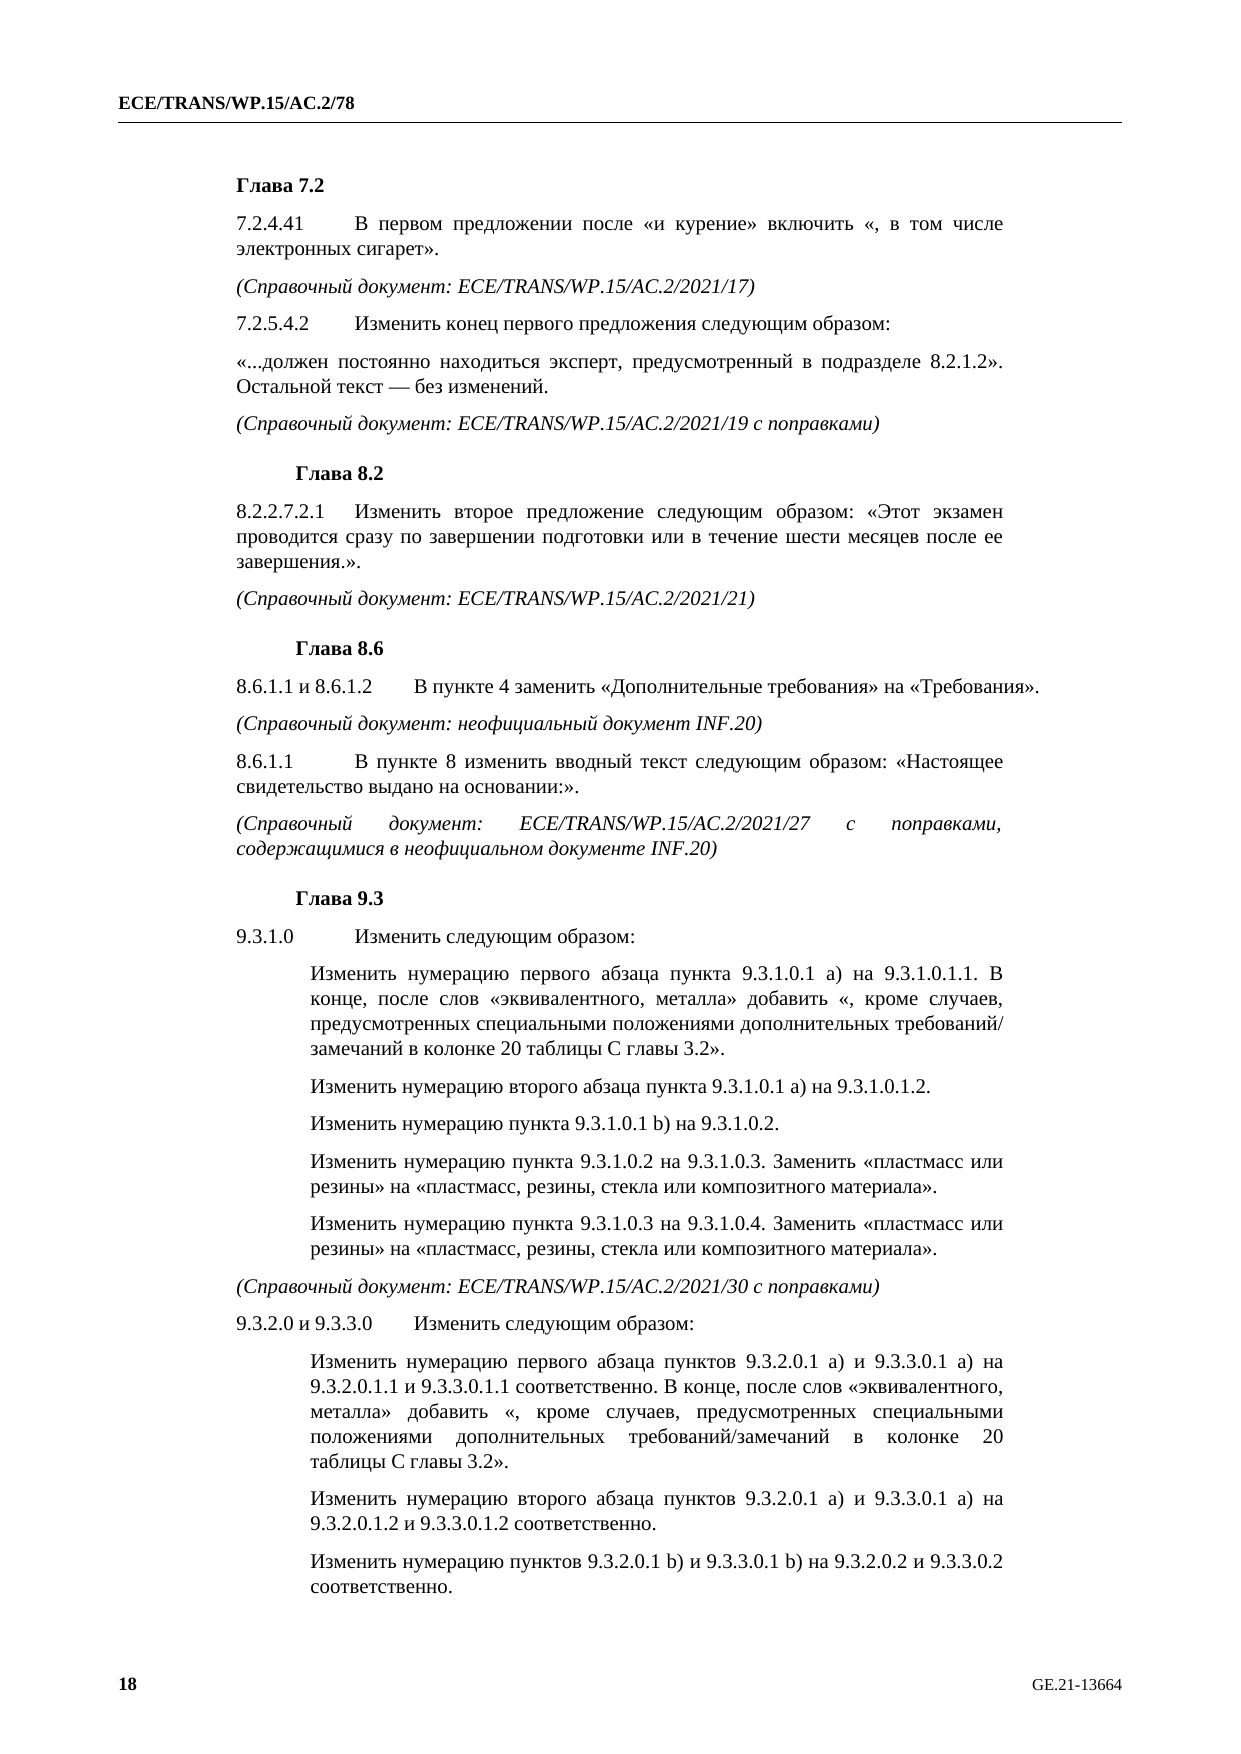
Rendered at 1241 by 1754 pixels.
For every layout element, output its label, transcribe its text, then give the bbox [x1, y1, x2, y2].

text (Справочный документ: ECE/TRANS/WP.15/AC.2/2021/21) [236, 585, 1004, 610]
text (Справочный документ: ECE/TRANS/WP.15/AC.2/2021/30 с поправками) [236, 1273, 1004, 1298]
text Изменить нумерацию пункта 9.3.1.0.2 на 9.3.1.0.3. Заменить «пластмасс или резины» на «пластмасс, резины, стекла или композитного материала». [310, 1148, 1004, 1198]
text (Справочный документ: ECE/TRANS/WP.15/AC.2/2021/17) [236, 273, 1004, 298]
text Глава 9.3 [118, 885, 1004, 910]
text «...должен постоянно находиться эксперт, предусмотренный в подразделе 8.2.1.2». Остальной текст — без изменений. [236, 348, 1004, 398]
text (Справочный документ: ECE/TRANS/WP.15/AC.2/2021/19 с поправками) [236, 410, 1004, 435]
text Изменить нумерацию пункта 9.3.1.0.1 b) на 9.3.1.0.2. [310, 1110, 1004, 1135]
text Изменить нумерацию пунктов 9.3.2.0.1 b) и 9.3.3.0.1 b) на 9.3.2.0.2 и 9.3.3.0.2 соответственно. [310, 1548, 1004, 1598]
text 8.6.1.1 В пункте 8 изменить вводный текст следующим образом: «Настоящее свидетельство выдано на основании:». [236, 748, 1004, 798]
text Изменить нумерацию второго абзаца пунктов 9.3.2.0.1 a) и 9.3.3.0.1 a) на 9.3.2.0.1.2 и 9.3.3.0.1.2 соответственно. [310, 1485, 1004, 1535]
text Глава 8.2 [118, 460, 1004, 485]
text Изменить нумерацию первого абзаца пункта 9.3.1.0.1 а) на 9.3.1.0.1.1. В конце, после слов «эквивалентного, металла» добавить «, кроме случаев, предусмотренных специальными положениями дополнительных требований/ замечаний в колонке 20 таблицы С главы 3.2». [310, 960, 1004, 1060]
text Глава 8.6 [118, 635, 1004, 660]
text Глава 7.2 [118, 173, 1004, 198]
text Изменить нумерацию пункта 9.3.1.0.3 на 9.3.1.0.4. Заменить «пластмасс или резины» на «пластмасс, резины, стекла или композитного материала». [310, 1210, 1004, 1260]
text 8.6.1.1 и 8.6.1.2 В пункте 4 заменить «Дополнительные требования» на «Требования». [236, 673, 1122, 698]
text 8.2.2.7.2.1 Изменить второе предложение следующим образом: «Этот экзамен проводится сразу по завершении подготовки или в течение шести месяцев после ее завершения.». [236, 498, 1004, 573]
text 9.3.2.0 и 9.3.3.0 Изменить следующим образом: [236, 1310, 1004, 1335]
text Изменить нумерацию второго абзаца пункта 9.3.1.0.1 а) на 9.3.1.0.1.2. [310, 1073, 1004, 1098]
text 7.2.5.4.2 Изменить конец первого предложения следующим образом: [236, 310, 1004, 335]
text 7.2.4.41 В первом предложении после «и курение» включить «, в том числе электронных сигарет». [236, 210, 1004, 260]
text Изменить нумерацию первого абзаца пунктов 9.3.2.0.1 a) и 9.3.3.0.1 a) на 9.3.2.0.1.1 и 9.3.3.0.1.1 соответственно. В конце, после слов «эквивалентного, металла» добавить «, кроме случаев, предусмотренных специальными положениями дополнительных требований/замечаний в колонке 20 таблицы С главы 3.2». [310, 1348, 1004, 1473]
text (Справочный документ: ECE/TRANS/WP.15/AC.2/2021/27 с поправками, содержащимися в неофициальном документе INF.20) [236, 810, 1004, 860]
text 9.3.1.0 Изменить следующим образом: [236, 923, 1004, 948]
text (Справочный документ: неофициальный документ INF.20) [236, 710, 1004, 735]
